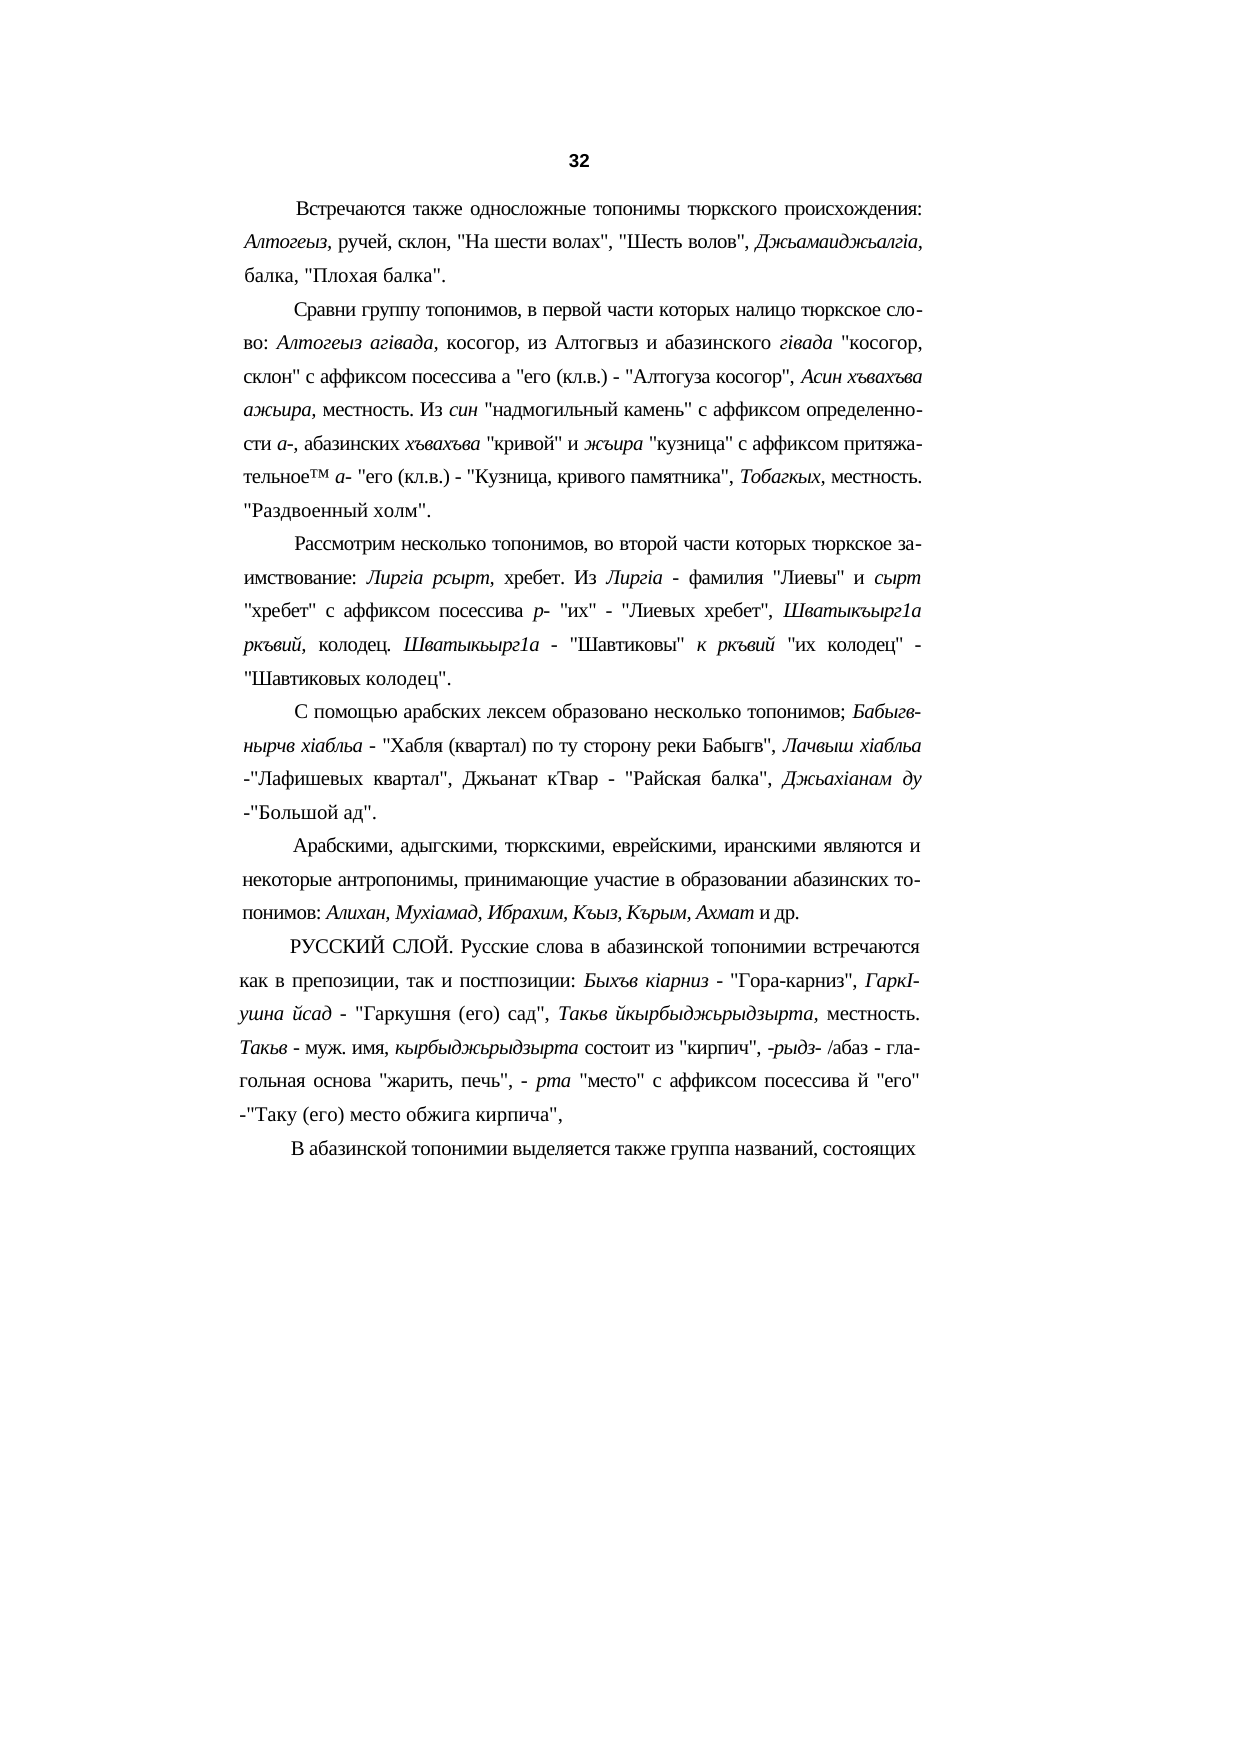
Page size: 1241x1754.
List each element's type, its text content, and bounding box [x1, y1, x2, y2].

text РУССКИЙ СЛОЙ. Русские слова в абазинской топонимии встречаются как в препозиции, так и постпозиции: Быхъв кіарниз - "Гора-карниз", ГаркІ-ушна йсад - "Гаркушня (его) сад", Такьв йкырбыджьрыдзырта, местность. Такьв - муж. имя, кырбыджьрыдзырта состоит из "кирпич", -рыдз- /абаз - глагольная основа "жарить, печь", - рта "место" с аффиксом посессива й "его" -"Таку (его) место обжига кирпича", [239, 927, 920, 1128]
text В абазинской топонимии выделяется также группа названий, состоящих [291, 1128, 923, 1162]
text 32 [239, 150, 919, 172]
text Сравни группу топонимов, в первой части которых налицо тюркское слово: Алтогеыз агівада, косогор, из Алтогвыз и абазинского гівада "косогор, склон" с аффиксом посессива а "его (кл.в.) - "Алтогуза косогор", Асин хъвахъва ажьира, местность. Из син "надмогильный камень" с аффиксом определенности а-, абазинских хъвахъва "кривой" и жъира "кузница" с аффиксом притяжательное™ а- "его (кл.в.) - "Кузница, кривого памятника", Тобагкых, местность. "Раздвоенный холм". [243, 289, 923, 524]
text Арабскими, адыгскими, тюркскими, еврейскими, иранскими являются и некоторые антропонимы, принимающие участие в образовании абазинских топонимов: Алихан, Мухіамад, Ибрахим, Къыз, Кърым, Ахмат и др. [242, 826, 921, 926]
text Встречаются также односложные топонимы тюркского происхождения: Алтогеыз, ручей, склон, "На шести волах", "Шесть волов", Джьамаиджьалгіа, балка, "Плохая балка". [244, 188, 923, 289]
text С помощью арабских лексем образовано несколько топонимов; Бабыгв-нырчв хіабльа - "Хабля (квартал) по ту сторону реки Бабыгв", Лачвыш хіабльа -"Лафишевых квартал", Джьанат кТвар - "Райская балка", Джьахіанам ду -"Большой ад". [243, 692, 922, 826]
text Рассмотрим несколько топонимов, во второй части которых тюркское заимствование: Лиргіа рсырт, хребет. Из Лиргіа - фамилия "Лиевы" и сырт "хребет" с аффиксом посессива р- "их" - "Лиевых хребет", Шватыкъырг1а ркъвий, колодец. Шватыкьырг1а - "Шавтиковы" к ркъвий "их колодец" - "Шавтиковых колодец". [243, 524, 922, 692]
